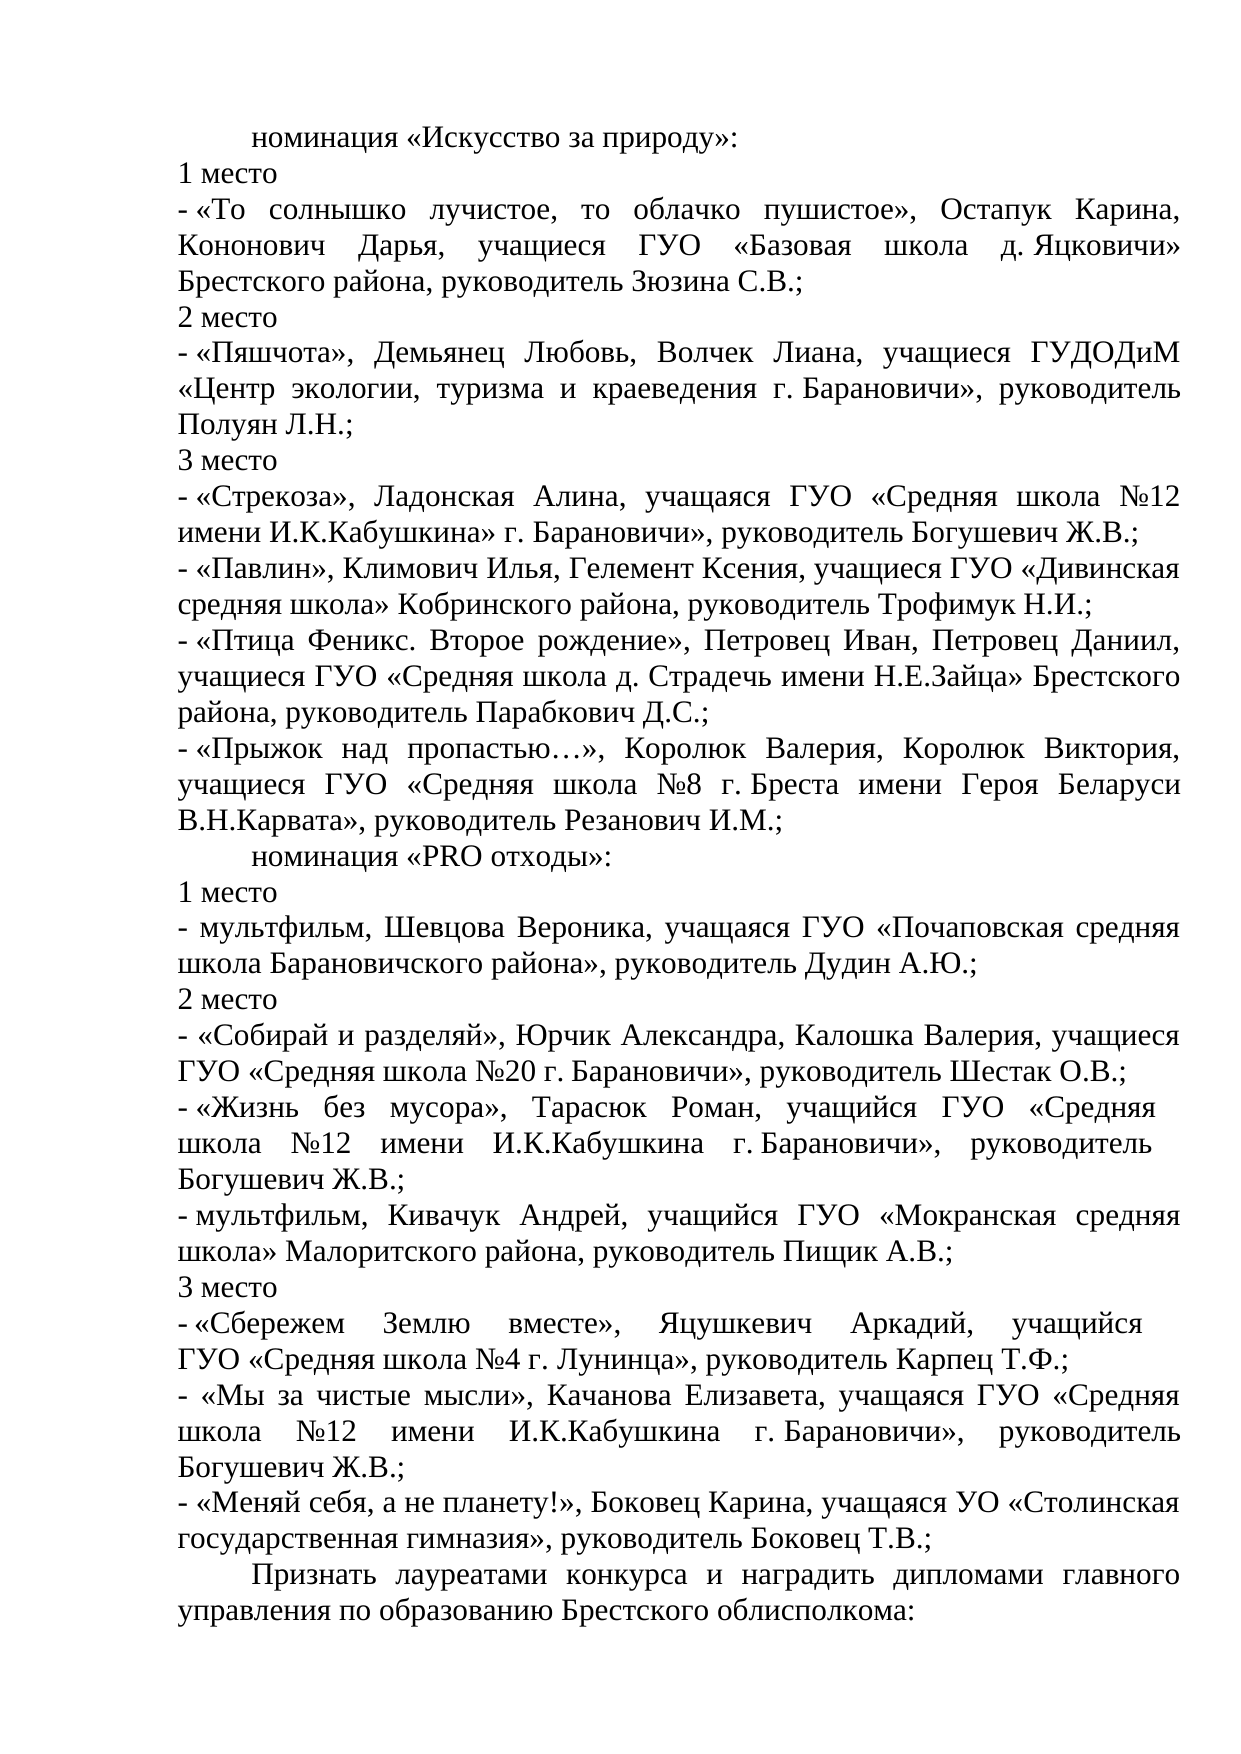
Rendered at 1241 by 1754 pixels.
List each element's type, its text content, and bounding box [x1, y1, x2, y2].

text 2 место [177, 298, 1181, 334]
text - мультфильм, Шевцова Вероника, учащаяся ГУО «Почаповская средняя школа Барановичского района», руководитель Дудин А.Ю.; [177, 909, 1181, 981]
text 1 место [177, 873, 1181, 909]
text - «Птица Феникс. Второе рождение», Петровец Иван, Петровец Даниил, учащиеся ГУО «Средняя школа д. Страдечь имени Н.Е.Зайца» Брестского района, руководитель Парабкович Д.С.; [177, 621, 1181, 729]
text - «Сбережем Землю вместе», Яцушкевич Аркадий, учащийся ГУО «Средняя школа №4 г. Лунинца», руководитель Карпец Т.Ф.; [177, 1304, 1181, 1376]
text номинация «PRO отходы»: [177, 837, 1181, 873]
text 1 место [177, 154, 1181, 190]
text - «Прыжок над пропастью…», Королюк Валерия, Королюк Виктория, учащиеся ГУО «Средняя школа №8 г. Бреста имени Героя Беларуси В.Н.Карвата», руководитель Резанович И.М.; [177, 729, 1181, 837]
text - «Пяшчота», Демьянец Любовь, Волчек Лиана, учащиеся ГУДОДиМ «Центр экологии, туризма и краеведения г. Барановичи», руководитель Полуян Л.Н.; [177, 334, 1181, 442]
text Признать лауреатами конкурса и наградить дипломами главного управления по образованию Брестского облисполкома: [177, 1556, 1181, 1627]
text - «Мы за чистые мысли», Качанова Елизавета, учащаяся ГУО «Средняя школа №12 имени И.К.Кабушкина г. Барановичи», руководитель Богушевич Ж.В.; [177, 1376, 1181, 1484]
text 3 место [177, 442, 1181, 477]
text - «Собирай и разделяй», Юрчик Александра, Калошка Валерия, учащиеся ГУО «Средняя школа №20 г. Барановичи», руководитель Шестак О.В.; [177, 1017, 1181, 1088]
text - «То солнышко лучистое, то облачко пушистое», Остапук Карина, Кононович Дарья, учащиеся ГУО «Базовая школа д. Яцковичи» Брестского района, руководитель Зюзина С.В.; [177, 190, 1181, 298]
text - «Стрекоза», Ладонская Алина, учащаяся ГУО «Средняя школа №12 имени И.К.Кабушкина» г. Барановичи», руководитель Богушевич Ж.В.; [177, 477, 1181, 549]
text 3 место [177, 1268, 1181, 1304]
text - «Павлин», Климович Илья, Гелемент Ксения, учащиеся ГУО «Дивинская средняя школа» Кобринского района, руководитель Трофимук Н.И.; [177, 549, 1181, 621]
text - мультфильм, Кивачук Андрей, учащийся ГУО «Мокранская средняя школа» Малоритского района, руководитель Пищик А.В.; [177, 1196, 1181, 1268]
text - «Меняй себя, а не планету!», Боковец Карина, учащаяся УО «Столинская государственная гимназия», руководитель Боковец Т.В.; [177, 1484, 1181, 1556]
text 2 место [177, 981, 1181, 1017]
text номинация «Искусство за природу»: [177, 118, 1181, 154]
text - «Жизнь без мусора», Тарасюк Роман, учащийся ГУО «Средняя школа №12 имени И.К.Кабушкина г. Барановичи», руководитель Богушевич Ж.В.; [177, 1088, 1181, 1196]
